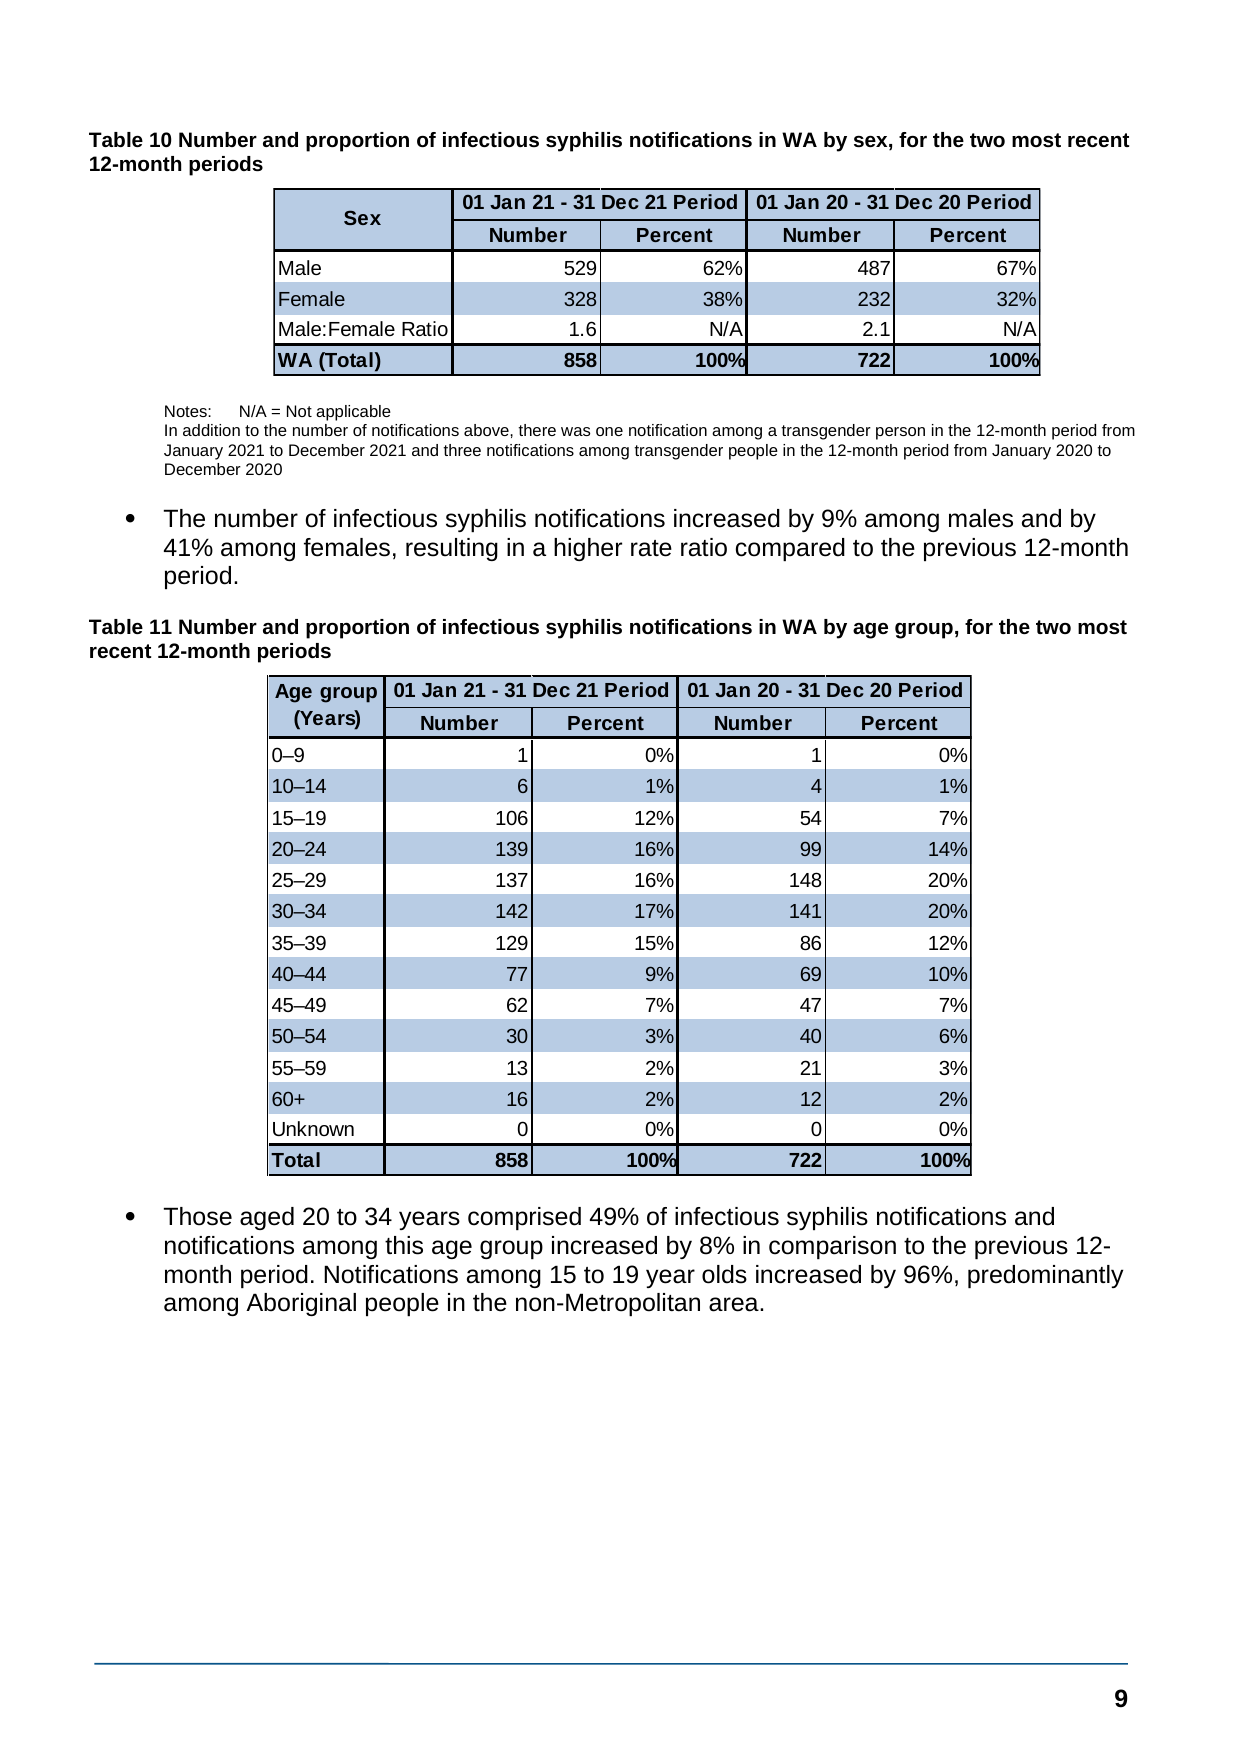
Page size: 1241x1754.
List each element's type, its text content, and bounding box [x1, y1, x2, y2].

list Those aged 20 to 34 years comprised 49% of infectious syphilis notifications and notifications among this age group increased by 8% in comparison to the previous 12-month period. Notifications among 15 to 19 year olds increased by 96%, predominantly among Aboriginal people in the non-Metropolitan area. [126, 1202, 1152, 1317]
text Table 11 Number and proportion of infectious syphilis notifications in WA by age group, for the two most recent 12-month periods [89, 615, 1152, 663]
text Table 10 Number and proportion of infectious syphilis notifications in WA by sex, for the two most recent 12-month periods [89, 128, 1152, 176]
text Notes: N/A = Not applicable [164, 402, 1152, 421]
text In addition to the number of notifications above, there was one notification among a transgender person in the 12-month period from January 2021 to December 2021 and three notifications among transgender people in the 12-month period from January 2020 to December 2020 [164, 421, 1152, 479]
list The number of infectious syphilis notifications increased by 9% among males and by 41% among females, resulting in a higher rate ratio compared to the previous 12-month period. [126, 504, 1152, 590]
